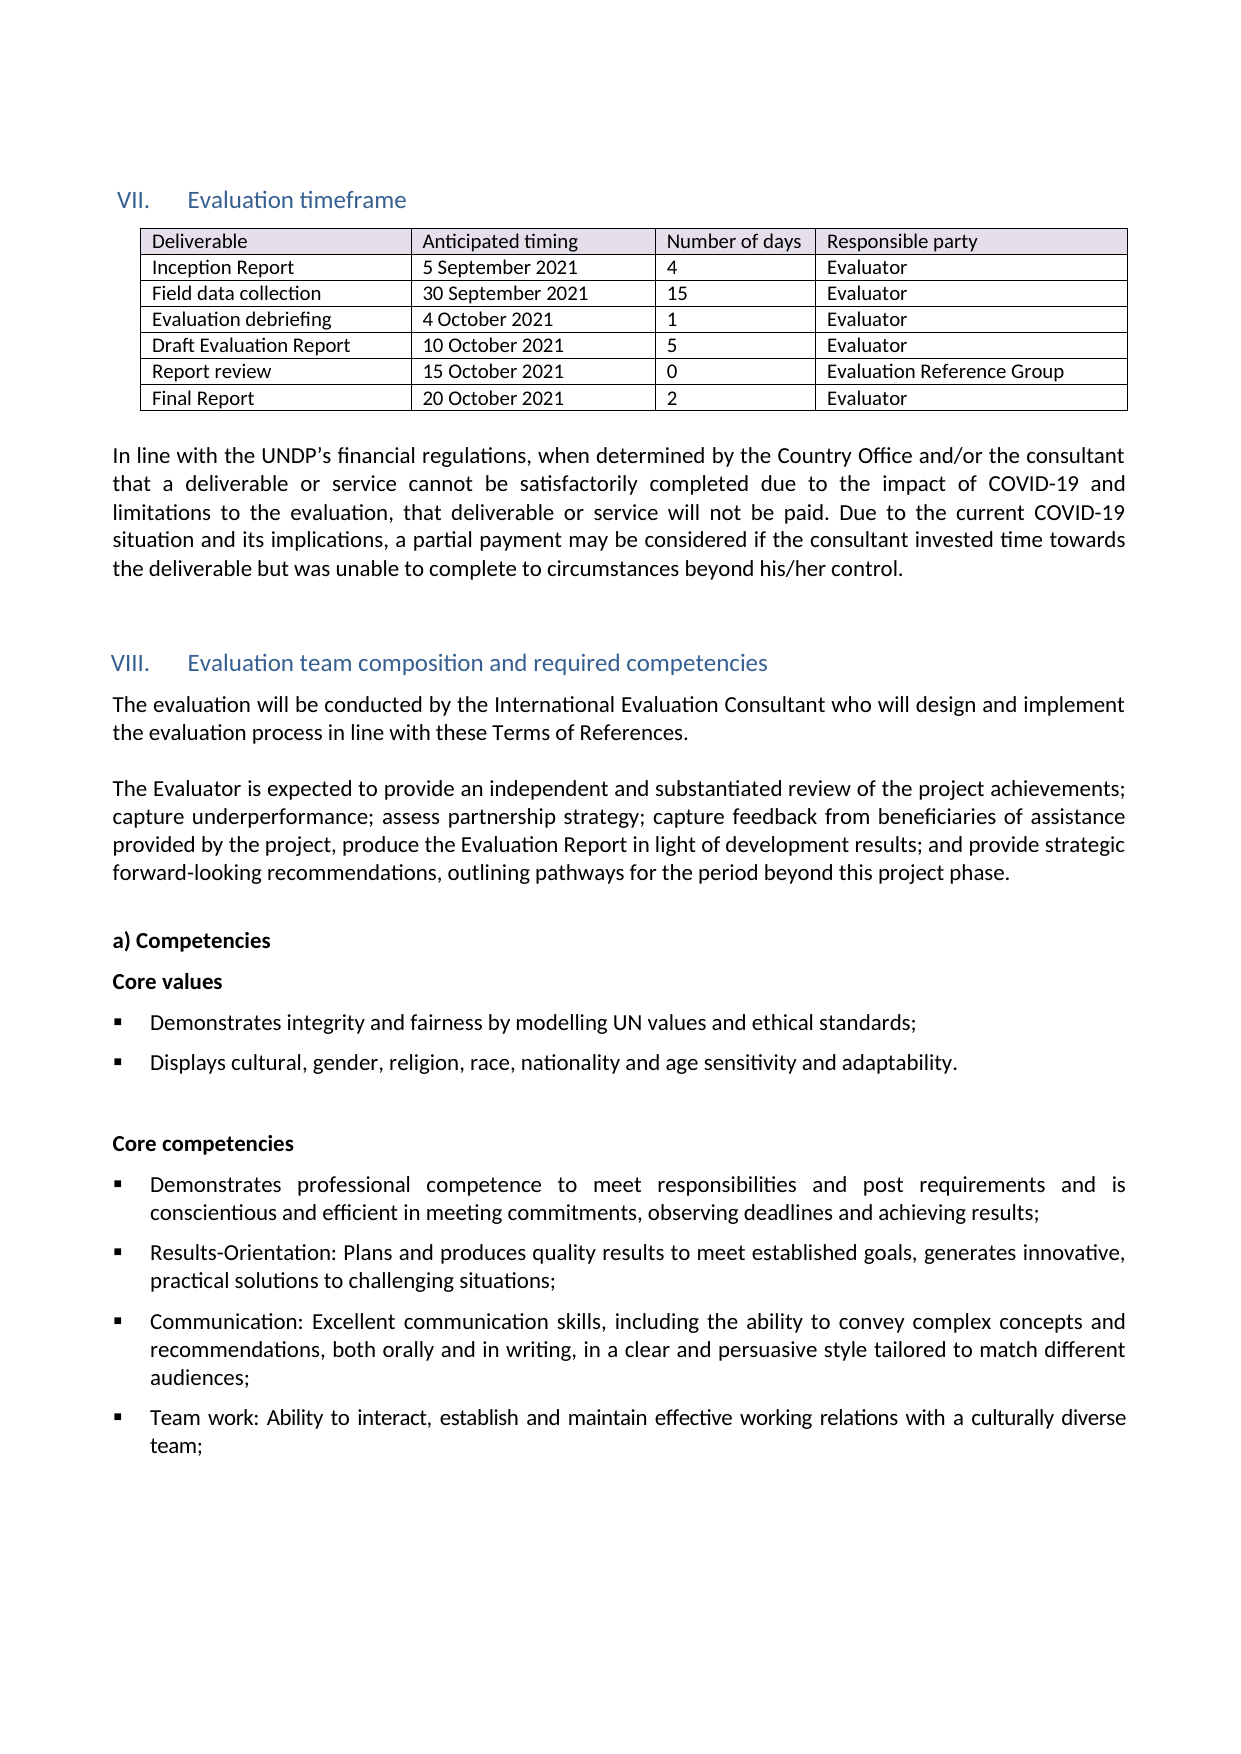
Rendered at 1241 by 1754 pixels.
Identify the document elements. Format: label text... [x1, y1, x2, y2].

table_cell Evaluator [816, 255, 1127, 280]
table_cell Evaluator [816, 307, 1127, 332]
text The evaluation will be conducted by the International Evaluation Consultant who will design and implement the evaluation process in line with these Terms of References. [112, 690, 1128, 746]
list Demonstrates integrity and fairness by modelling UN values and ethical standards; [112, 1008, 1128, 1036]
table_cell 1 [656, 307, 815, 332]
table_cell Draft Evaluation Report [141, 333, 411, 358]
table_cell Evaluator [816, 385, 1127, 410]
table_cell 30 September 2021 [412, 281, 655, 306]
table_header Responsible party [816, 229, 1127, 254]
table_cell 2 [656, 385, 815, 410]
table_cell 20 October 2021 [412, 385, 655, 410]
text In line with the UNDP’s financial regulations, when determined by the Country Office and/or the consultant that a deliverable or service cannot be satisfactorily completed due to the impact of COVID-19 and limitations to the evaluation, that deliverable or service will not be paid. Due to the current COVID-19 situation and its implications, a partial payment may be considered if the consultant invested time towards the deliverable but was unable to complete to circumstances beyond his/her control. [112, 442, 1128, 582]
text Core values [112, 967, 1128, 995]
table_cell Field data collection [141, 281, 411, 306]
table_cell 15 [656, 281, 815, 306]
table_cell Evaluator [816, 281, 1127, 306]
table_cell 10 October 2021 [412, 333, 655, 358]
table_cell Evaluation Reference Group [816, 359, 1127, 384]
table_cell Inception Report [141, 255, 411, 280]
text The Evaluator is expected to provide an independent and substantiated review of the project achievements; capture underperformance; assess partnership strategy; capture feedback from beneficiaries of assistance provided by the project, produce the Evaluation Report in light of development results; and provide strategic forward-looking recommendations, outlining pathways for the period beyond this project phase. [112, 774, 1128, 886]
table_cell 4 [656, 255, 815, 280]
list Displays cultural, gender, religion, race, nationality and age sensitivity and adaptability. [112, 1048, 1128, 1076]
table_cell 4 October 2021 [412, 307, 655, 332]
table_cell Evaluation debriefing [141, 307, 411, 332]
table_header Anticipated timing [412, 229, 655, 254]
list Results-Orientation: Plans and produces quality results to meet established goals, generates innovative, practical solutions to challenging situations; [112, 1238, 1128, 1294]
list a) Competencies [112, 927, 1128, 954]
table_cell 15 October 2021 [412, 359, 655, 384]
table_cell Report review [141, 359, 411, 384]
table_cell 5 September 2021 [412, 255, 655, 280]
text Core competencies [112, 1129, 1128, 1157]
list Communication: Excellent communication skills, including the ability to convey complex concepts and recommendations, both orally and in writing, in a clear and persuasive style tailored to match different audiences; [112, 1307, 1128, 1391]
subtitle Evaluation timeframe [150, 185, 1128, 215]
table_cell Final Report [141, 385, 411, 410]
table_header Number of days [656, 229, 815, 254]
table_cell Evaluator [816, 333, 1127, 358]
table_header Deliverable [141, 229, 411, 254]
list Demonstrates professional competence to meet responsibilities and post requirements and is conscientious and efficient in meeting commitments, observing deadlines and achieving results; [112, 1170, 1128, 1226]
subtitle Evaluation team composition and required competencies [150, 647, 1128, 677]
table_cell 5 [656, 333, 815, 358]
list Team work: Ability to interact, establish and maintain effective working relations with a culturally diverse team; [112, 1403, 1128, 1459]
table_cell 0 [656, 359, 815, 384]
